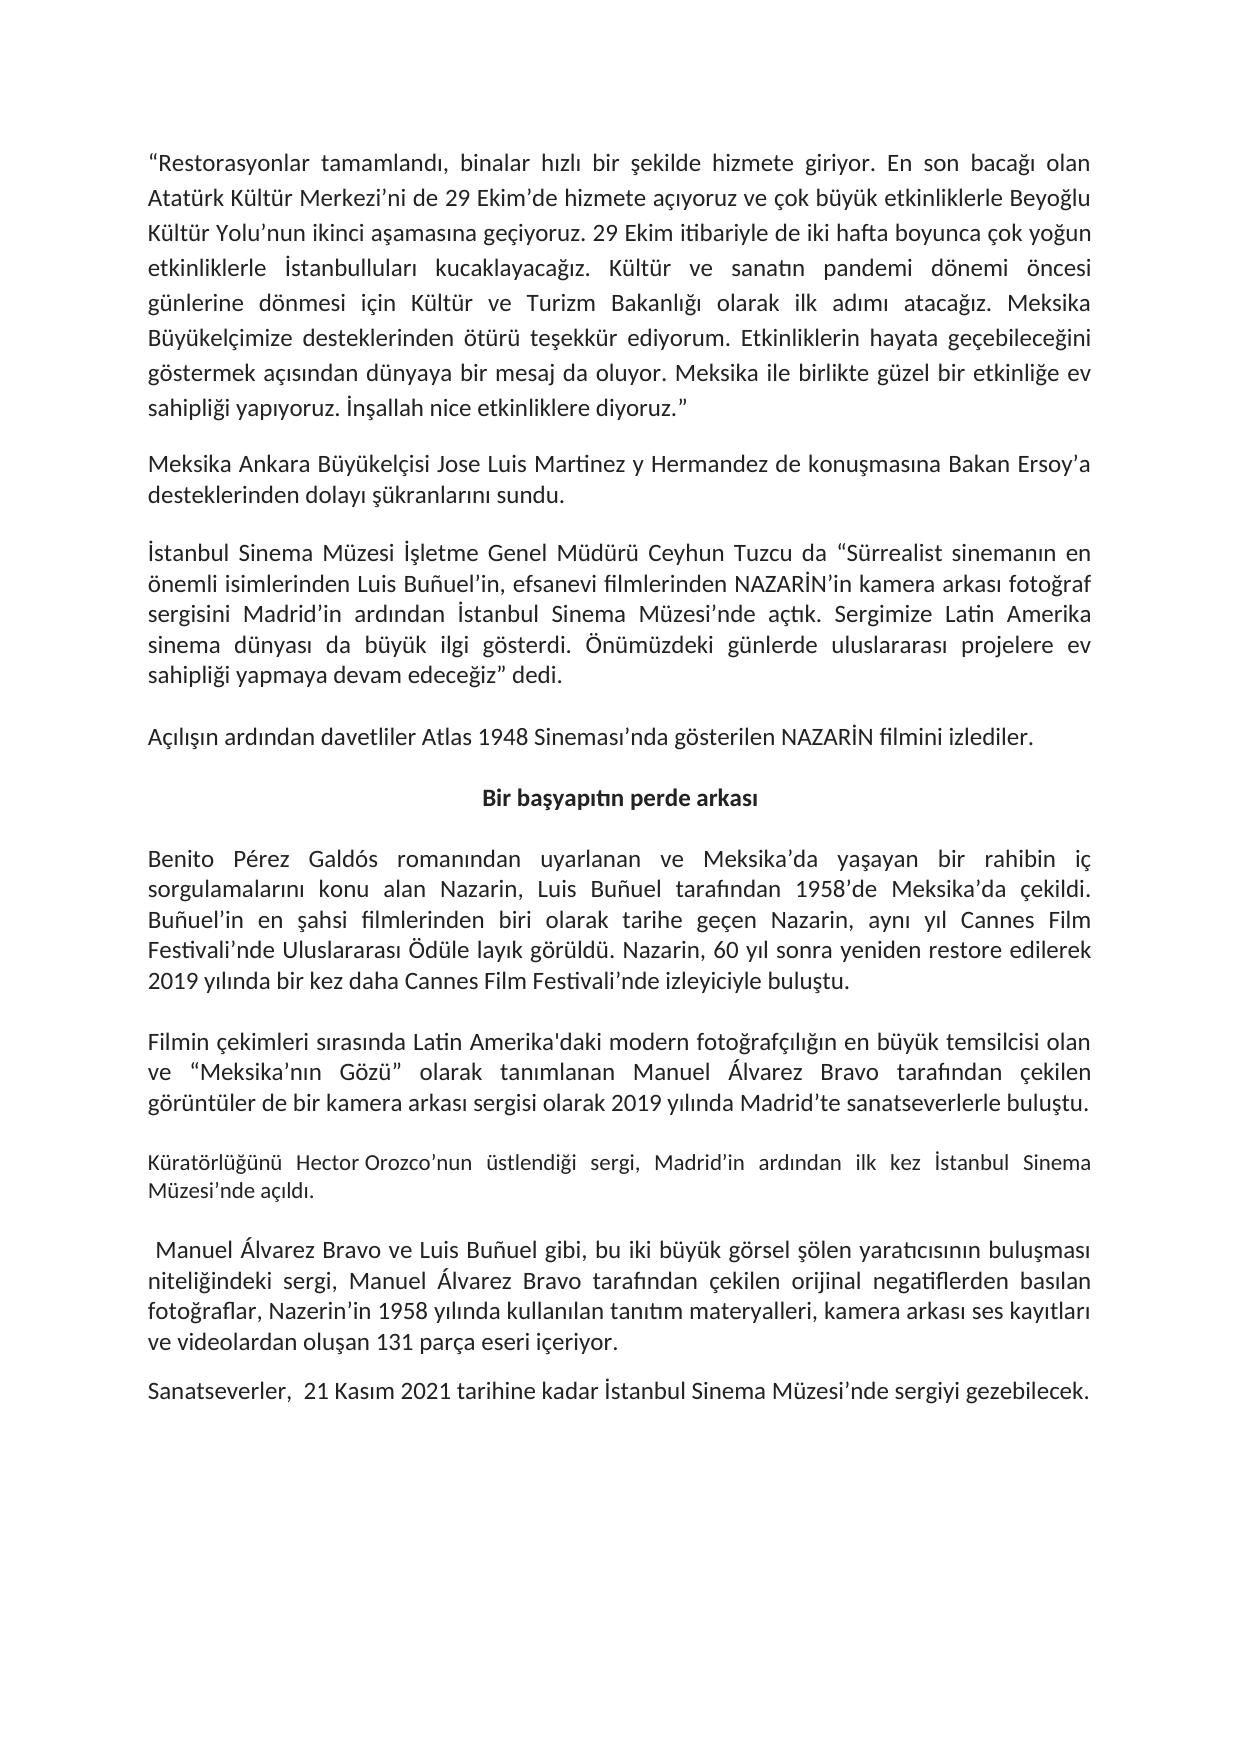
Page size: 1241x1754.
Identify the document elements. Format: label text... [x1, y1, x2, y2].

text “Restorasyonlar tamamlandı, binalar hızlı bir şekilde hizmete giriyor. En son bacağı olan Atatürk Kültür Merkezi’ni de 29 Ekim’de hizmete açıyoruz ve çok büyük etkinliklerle Beyoğlu Kültür Yolu’nun ikinci aşamasına geçiyoruz. 29 Ekim itibariyle de iki hafta boyunca çok yoğun etkinliklerle İstanbulluları kucaklayacağız. Kültür ve sanatın pandemi dönemi öncesi günlerine dönmesi için Kültür ve Turizm Bakanlığı olarak ilk adımı atacağız. Meksika Büyükelçimize desteklerinden ötürü teşekkür ediyorum. Etkinliklerin hayata geçebileceğini göstermek açısından dünyaya bir mesaj da oluyor. Meksika ile birlikte güzel bir etkinliğe ev sahipliği yapıyoruz. İnşallah nice etkinliklere diyoruz.” [148, 148, 1093, 423]
text Meksika Ankara Büyükelçisi Jose Luis Martinez y Hermandez de konuşmasına Bakan Ersoy’a desteklerinden dolayı şükranlarını sundu. [148, 448, 1093, 509]
text Filmin çekimleri sırasında Latin Amerika'daki modern fotoğrafçılığın en büyük temsilcisi olan ve “Meksika’nın Gözü” olarak tanımlanan Manuel Álvarez Bravo tarafından çekilen görüntüler de bir kamera arkası sergisi olarak 2019 yılında Madrid’te sanatseverlerle buluştu. [148, 1026, 1093, 1117]
text Manuel Álvarez Bravo ve Luis Buñuel gibi, bu iki büyük görsel şölen yaratıcısının buluşması niteliğindeki sergi, Manuel Álvarez Bravo tarafından çekilen orijinal negatiflerden basılan fotoğraflar, Nazerin’in 1958 yılında kullanılan tanıtım materyalleri, kamera arkası ses kayıtları ve videolardan oluşan 131 parça eseri içeriyor. [148, 1234, 1093, 1357]
text Sanatseverler, 21 Kasım 2021 tarihine kadar İstanbul Sinema Müzesi’nde sergiyi gezebilecek. [148, 1375, 1093, 1406]
text Küratörlüğünü Hector Orozco’nun üstlendiği sergi, Madrid’in ardından ilk kez İstanbul Sinema Müzesi’nde açıldı. [148, 1148, 1093, 1204]
text Bir başyapıtın perde arkası [148, 782, 1093, 812]
text Benito Pérez Galdós romanından uyarlanan ve Meksika’da yaşayan bir rahibin iç sorgulamalarını konu alan Nazarin, Luis Buñuel tarafından 1958’de Meksika’da çekildi. Buñuel’in en şahsi filmlerinden biri olarak tarihe geçen Nazarin, aynı yıl Cannes Film Festivali’nde Uluslararası Ödüle layık görüldü. Nazarin, 60 yıl sonra yeniden restore edilerek 2019 yılında bir kez daha Cannes Film Festivali’nde izleyiciyle buluştu. [148, 843, 1093, 995]
text İstanbul Sinema Müzesi İşletme Genel Müdürü Ceyhun Tuzcu da “Sürrealist sinemanın en önemli isimlerinden Luis Buñuel’in, efsanevi filmlerinden NAZARİN’in kamera arkası fotoğraf sergisini Madrid’in ardından İstanbul Sinema Müzesi’nde açtık. Sergimize Latin Amerika sinema dünyası da büyük ilgi gösterdi. Önümüzdeki günlerde uluslararası projelere ev sahipliği yapmaya devam edeceğiz” dedi. [148, 537, 1093, 690]
text Açılışın ardından davetliler Atlas 1948 Sineması’nda gösterilen NAZARİN filmini izlediler. [148, 721, 1093, 751]
